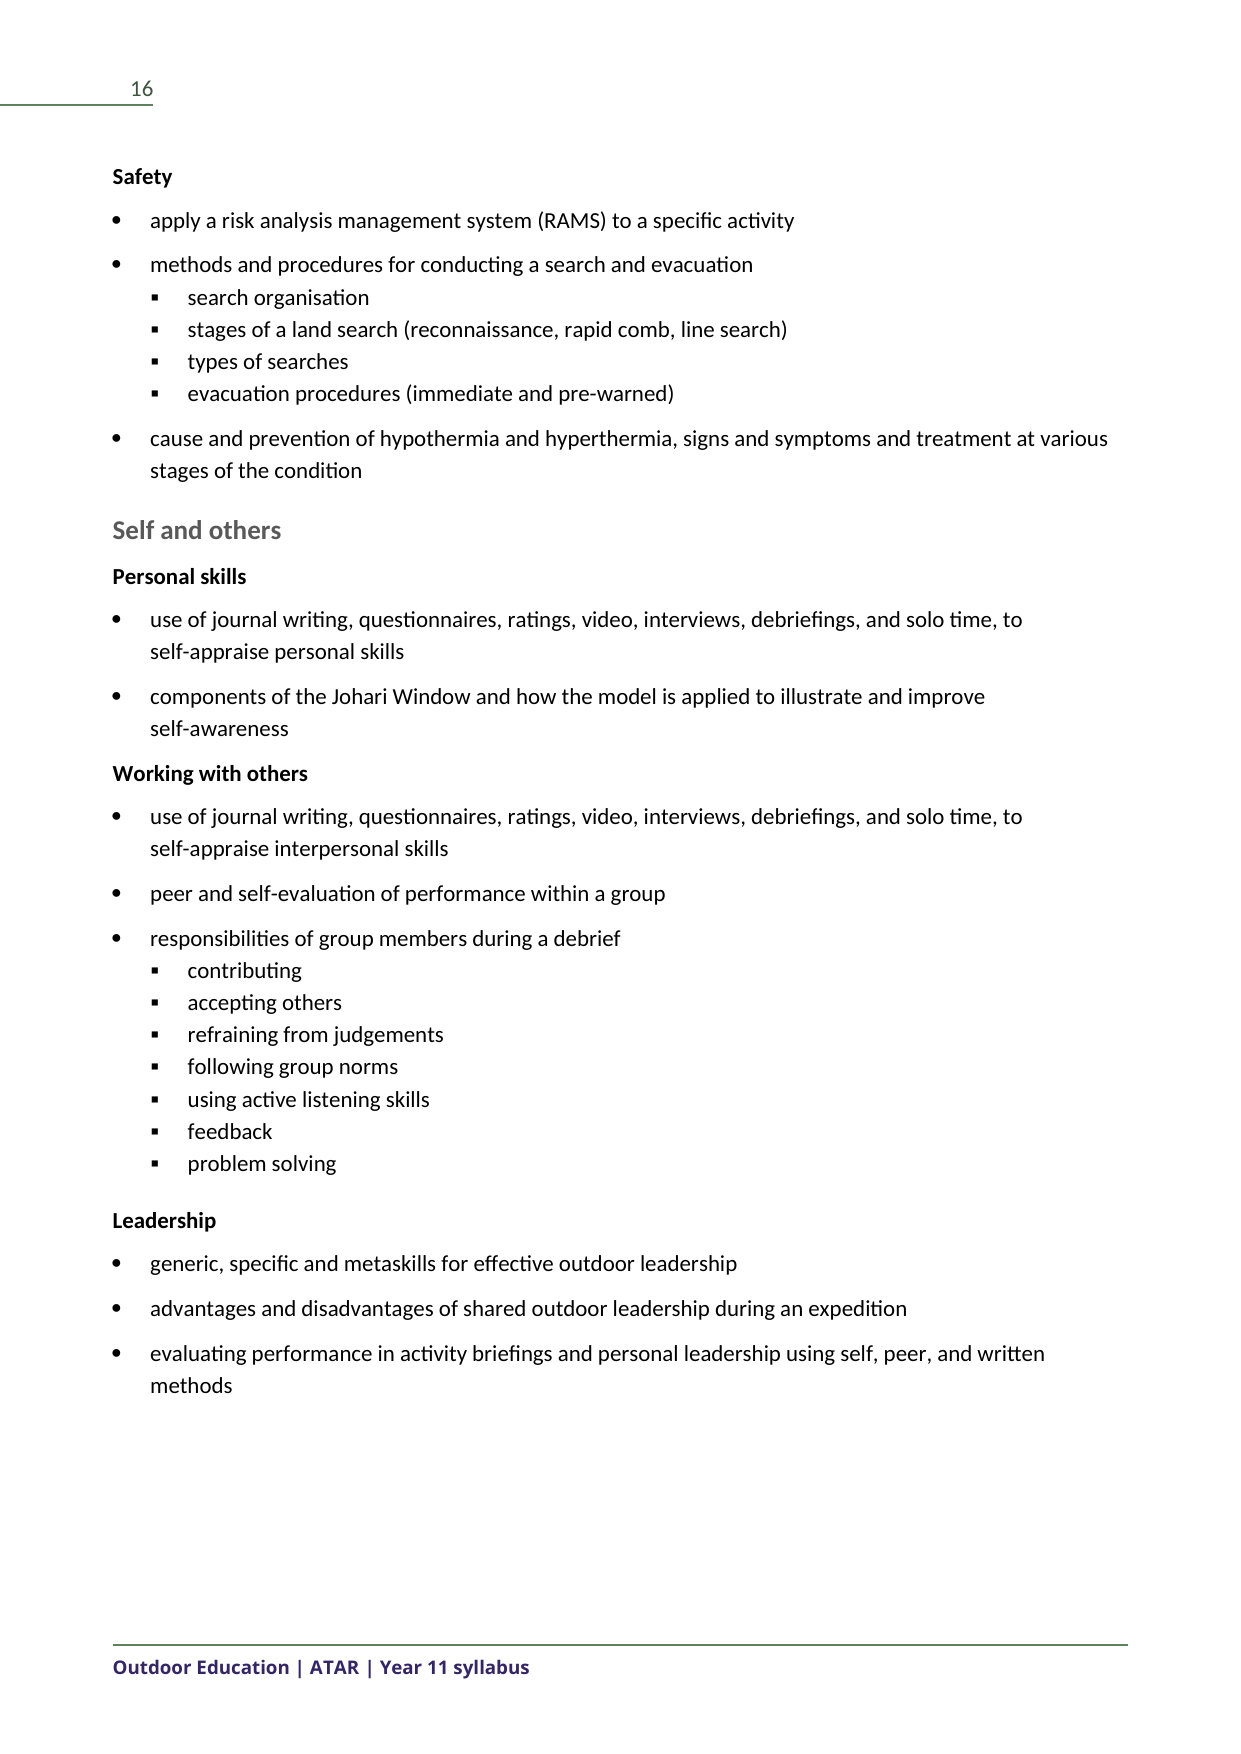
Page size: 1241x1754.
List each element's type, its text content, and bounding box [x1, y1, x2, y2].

list search organisation [150, 283, 1128, 311]
list stages of a land search (reconnaissance, rapid comb, line search) [150, 315, 1128, 343]
text Self and others [112, 513, 1128, 546]
list use of journal writing, questionnaires, ratings, video, interviews, debriefings, and solo time, to self-appraise interpersonal skills [112, 802, 1128, 862]
list evaluating performance in activity briefings and personal leadership using self, peer, and written methods [112, 1339, 1128, 1399]
list peer and self-evaluation of performance within a group [112, 879, 1128, 907]
list apply a risk analysis management system (RAMS) to a specific activity [112, 206, 1128, 234]
list refraining from judgements [150, 1020, 1128, 1048]
text Leadership [112, 1206, 1128, 1234]
list components of the Johari Window and how the model is applied to illustrate and improve self-awareness [112, 682, 1128, 742]
list cause and prevention of hypothermia and hyperthermia, signs and symptoms and treatment at various stages of the condition [112, 424, 1128, 484]
list problem solving [150, 1149, 1128, 1177]
text Personal skills [112, 562, 1128, 590]
text Safety [112, 162, 1128, 191]
text Working with others [112, 759, 1128, 787]
list using active listening skills [150, 1085, 1128, 1113]
list following group norms [150, 1052, 1128, 1081]
list methods and procedures for conducting a search and evacuation [112, 250, 1128, 278]
list advantages and disadvantages of shared outdoor leadership during an expedition [112, 1294, 1128, 1322]
list generic, specific and metaskills for effective outdoor leadership [112, 1249, 1128, 1277]
list responsibilities of group members during a debrief [112, 924, 1128, 952]
list feedback [150, 1117, 1128, 1145]
list accepting others [150, 988, 1128, 1016]
list use of journal writing, questionnaires, ratings, video, interviews, debriefings, and solo time, to self-appraise personal skills [112, 605, 1128, 665]
list types of searches [150, 347, 1128, 375]
list contributing [150, 956, 1128, 984]
list evacuation procedures (immediate and pre-warned) [150, 379, 1128, 407]
